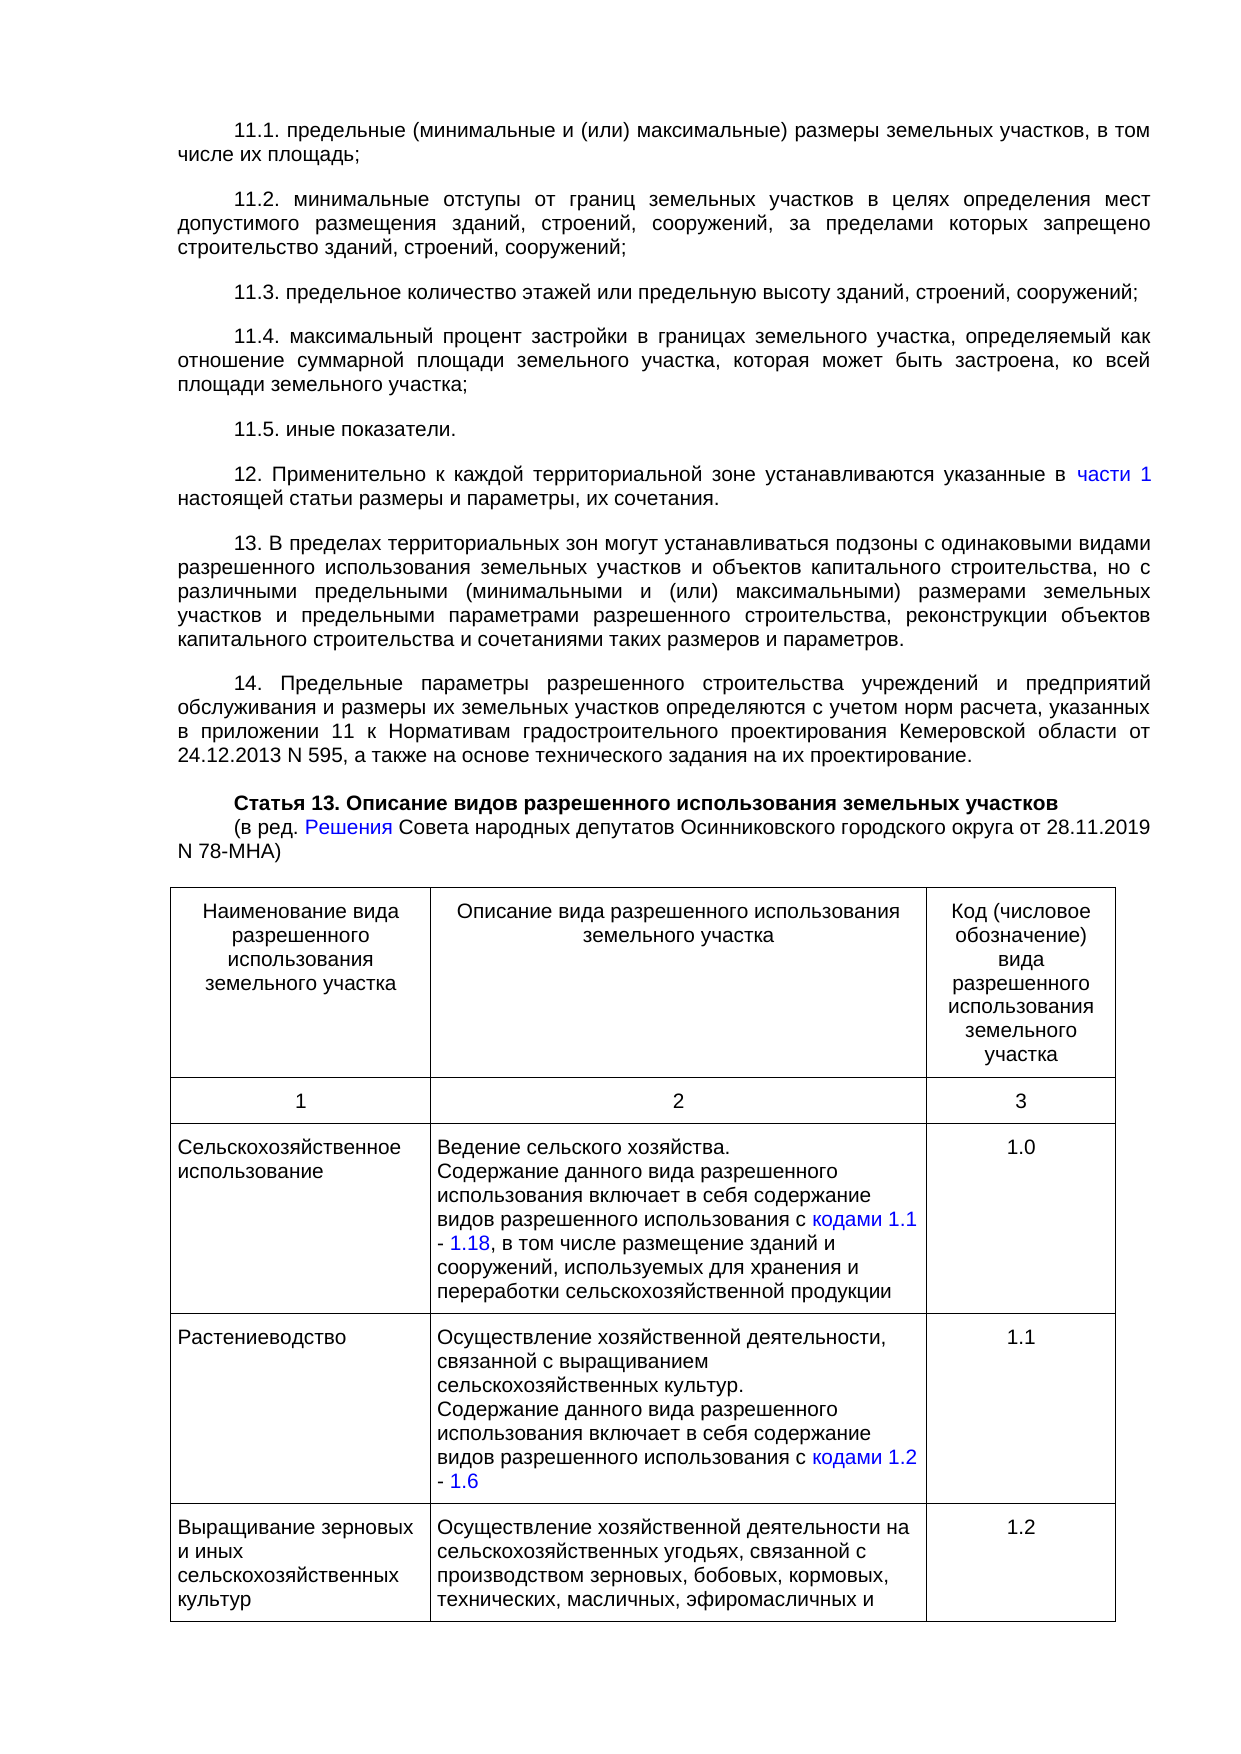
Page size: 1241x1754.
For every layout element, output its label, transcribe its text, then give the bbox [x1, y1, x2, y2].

table_cell Осуществление хозяйственной деятельности, связанной с выращиванием сельскохозяйственных культур. Содержание данного вида разрешенного использования включает в себя содержание видов разрешенного использования с кодами 1.2 - 1.6 [431, 1314, 926, 1503]
text 11.5. иные показатели. [177, 417, 1152, 441]
text 11.3. предельное количество этажей или предельную высоту зданий, строений, сооружений; [177, 279, 1152, 303]
table_cell Ведение сельского хозяйства. Содержание данного вида разрешенного использования включает в себя содержание видов разрешенного использования с кодами 1.1 - 1.18, в том числе размещение зданий и сооружений, используемых для хранения и переработки сельскохозяйственной продукции [431, 1124, 926, 1313]
table_header Описание вида разрешенного использования земельного участка [431, 888, 926, 1077]
table_cell 1.2 [927, 1504, 1115, 1621]
table_cell 3 [927, 1078, 1115, 1123]
text 14. Предельные параметры разрешенного строительства учреждений и предприятий обслуживания и размеры их земельных участков определяются с учетом норм расчета, указанных в приложении 11 к Нормативам градостроительного проектирования Кемеровской области от 24.12.2013 N 595, а также на основе технического задания на их проектирование. [177, 671, 1152, 767]
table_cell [171, 1504, 430, 1621]
text 11.2. минимальные отступы от границ земельных участков в целях определения мест допустимого размещения зданий, строений, сооружений, за пределами которых запрещено строительство зданий, строений, сооружений; [177, 187, 1152, 259]
table_cell Растениеводство [171, 1314, 430, 1503]
text 12. Применительно к каждой территориальной зоне устанавливаются указанные в части 1 настоящей статьи размеры и параметры, их сочетания. [177, 462, 1152, 510]
table_cell 1 [171, 1078, 430, 1123]
text (в ред. Решения Совета народных депутатов Осинниковского городского округа от 28.11.2019 N 78-МНА) [177, 815, 1152, 863]
table_header Наименование вида разрешенного использования земельного участка [171, 888, 430, 1077]
table_cell 2 [431, 1078, 926, 1123]
text 11.4. максимальный процент застройки в границах земельного участка, определяемый как отношение суммарной площади земельного участка, которая может быть застроена, ко всей площади земельного участка; [177, 324, 1152, 396]
text 13. В пределах территориальных зон могут устанавливаться подзоны с одинаковыми видами разрешенного использования земельных участков и объектов капитального строительства, но с различными предельными (минимальными и (или) максимальными) размерами земельных участков и предельными параметрами разрешенного строительства, реконструкции объектов капитального строительства и сочетаниями таких размеров и параметров. [177, 531, 1152, 650]
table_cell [431, 1504, 926, 1621]
table_cell 1.0 [927, 1124, 1115, 1313]
table_cell Сельскохозяйственное использование [171, 1124, 430, 1313]
table_cell 1.1 [927, 1314, 1115, 1503]
title Статья 13. Описание видов разрешенного использования земельных участков [177, 791, 1152, 815]
text 11.1. предельные (минимальные и (или) максимальные) размеры земельных участков, в том числе их площадь; [177, 118, 1152, 166]
table_header Код (числовое обозначение) вида разрешенного использования земельного участка [927, 888, 1115, 1077]
